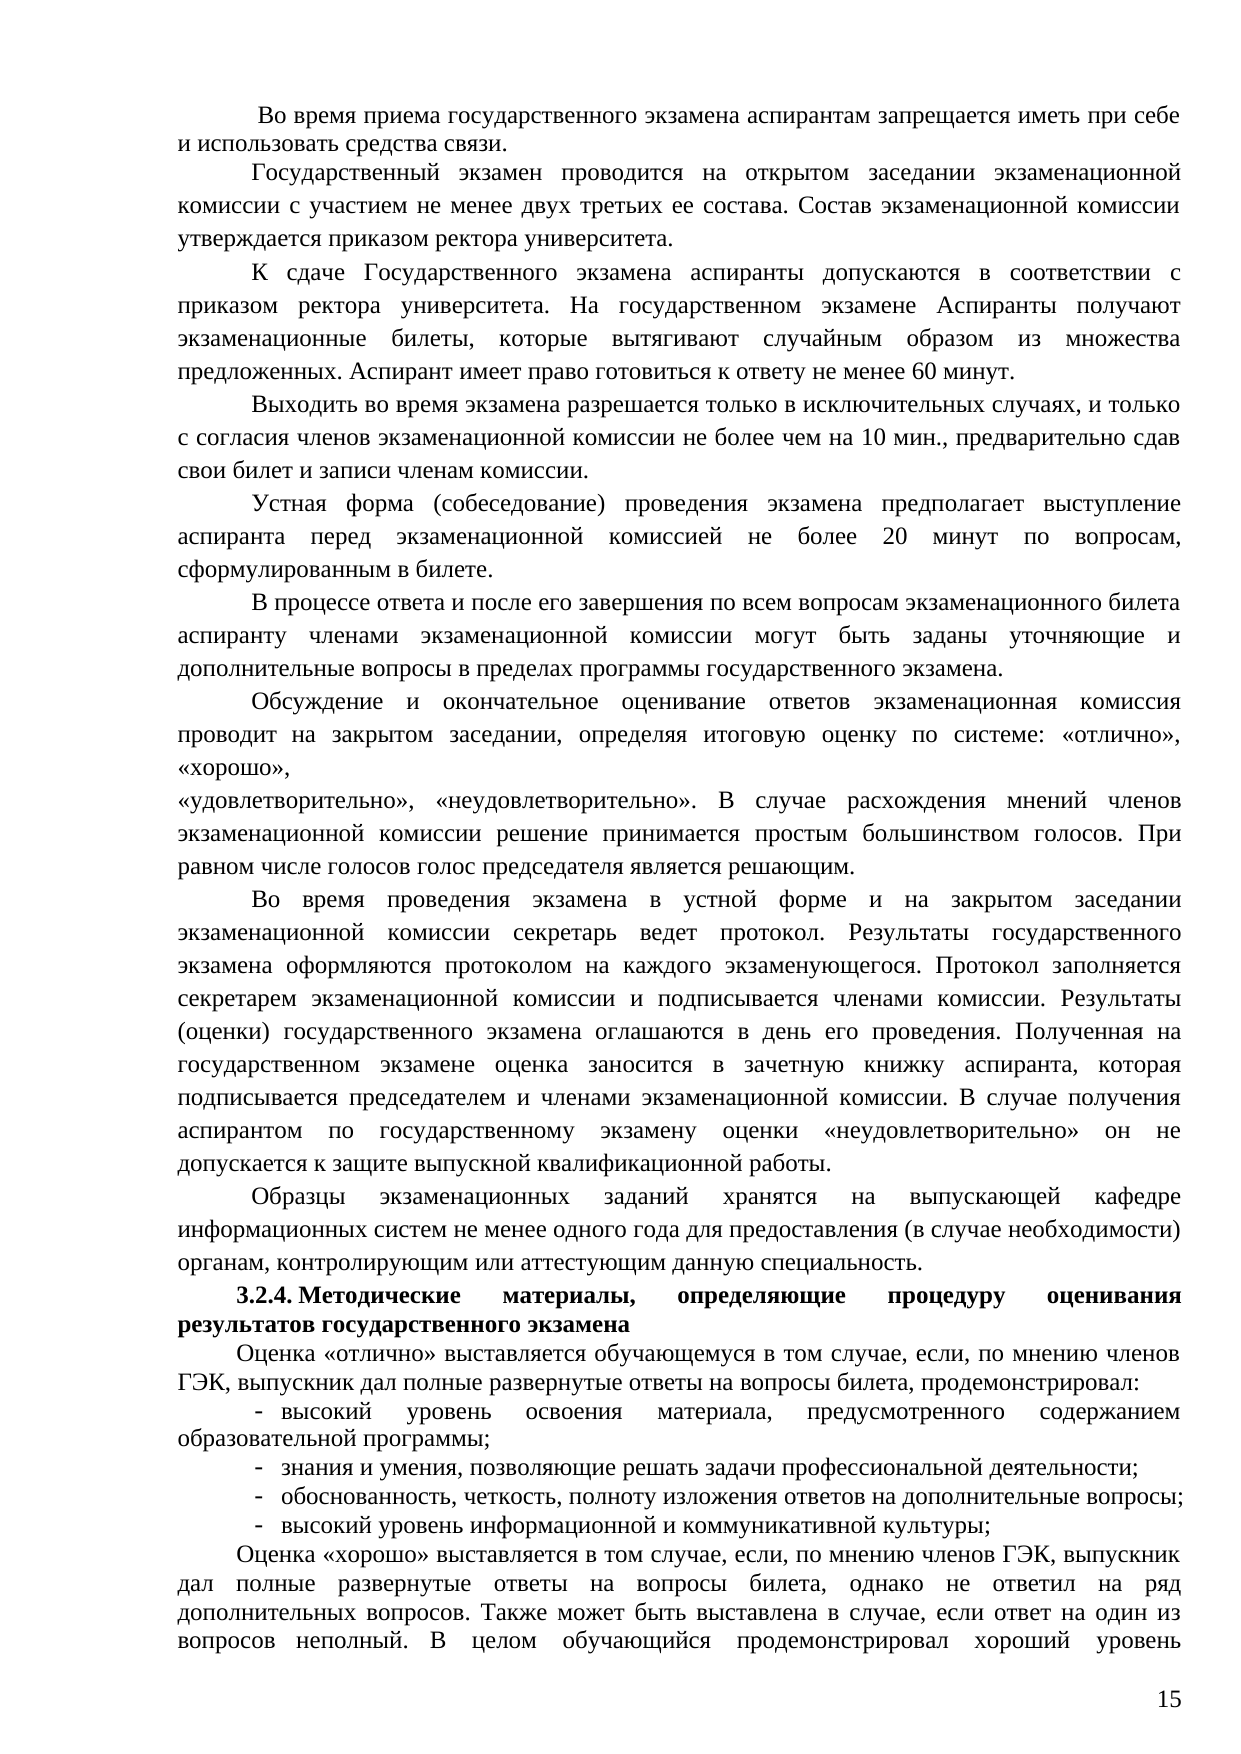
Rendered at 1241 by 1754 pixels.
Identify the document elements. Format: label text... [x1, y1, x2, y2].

list высокий уровень освоения материала, предусмотренного содержанием образовательной программы; [177, 1397, 1181, 1451]
subtitle Методические материалы, определяющие процедуру оценивания результатов государственного экзамена [177, 1281, 1182, 1338]
text В процессе ответа и после его завершения по всем вопросам экзаменационного билета аспиранту членами экзаменационной комиссии могут быть заданы уточняющие и дополнительные вопросы в пределах программы государственного экзамена. [177, 587, 1181, 682]
text Во время проведения экзамена в устной форме и на закрытом заседании экзаменационной комиссии секретарь ведет протокол. Результаты государственного экзамена оформляются протоколом на каждого экзаменующегося. Протокол заполняется секретарем экзаменационной комиссии и подписывается членами комиссии. Результаты (оценки) государственного экзамена оглашаются в день его проведения. Полученная на государственном экзамене оценка заносится в зачетную книжку аспиранта, которая подписывается председателем и членами экзаменационной комиссии. В случае получения аспирантом по государственному экзамену оценки «неудовлетворительно» он не допускается к защите выпускной квалификационной работы. [177, 884, 1182, 1177]
text Обсуждение и окончательное оценивание ответов экзаменационная комиссия проводит на закрытом заседании, определяя итоговую оценку по системе: «отлично», «хорошо», [177, 686, 1181, 781]
text Оценка «отлично» выставляется обучающемуся в том случае, если, по мнению членов ГЭК, выпускник дал полные развернутые ответы на вопросы билета, продемонстрировал: [177, 1338, 1182, 1396]
list знания и умения, позволяющие решать задачи профессиональной деятельности; [251, 1452, 1217, 1482]
text Государственный экзамен проводится на открытом заседании экзаменационной комиссии с участием не менее двух третьих ее состава. Состав экзаменационной комиссии утверждается приказом ректора университета. [177, 157, 1181, 252]
text К сдаче Государственного экзамена аспиранты допускаются в соответствии с приказом ректора университета. На государственном экзамене Аспиранты получают экзаменационные билеты, которые вытягивают случайным образом из множества предложенных. Аспирант имеет право готовиться к ответу не менее 60 минут. [177, 257, 1181, 384]
text Во время приема государственного экзамена аспирантам запрещается иметь при себе и использовать средства связи. [177, 100, 1181, 157]
text Образцы экзаменационных заданий хранятся на выпускающей кафедре информационных систем не менее одного года для предоставления (в случае необходимости) органам, контролирующим или аттестующим данную специальность. [177, 1181, 1181, 1276]
list высокий уровень информационной и коммуникативной культуры; [251, 1510, 1217, 1539]
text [177, 1539, 1181, 1654]
text Выходить во время экзамена разрешается только в исключительных случаях, и только с согласия членов экзаменационной комиссии не более чем на 10 мин., предварительно сдав свои билет и записи членам комиссии. [177, 389, 1181, 483]
text Устная форма (собеседование) проведения экзамена предполагает выступление аспиранта перед экзаменационной комиссией не более 20 минут по вопросам, сформулированным в билете. [177, 488, 1181, 583]
list обоснованность, четкость, полноту изложения ответов на дополнительные вопросы; [251, 1482, 1217, 1510]
text «удовлетворительно», «неудовлетворительно». В случае расхождения мнений членов экзаменационной комиссии решение принимается простым большинством голосов. При равном числе голосов голос председателя является решающим. [177, 785, 1182, 880]
